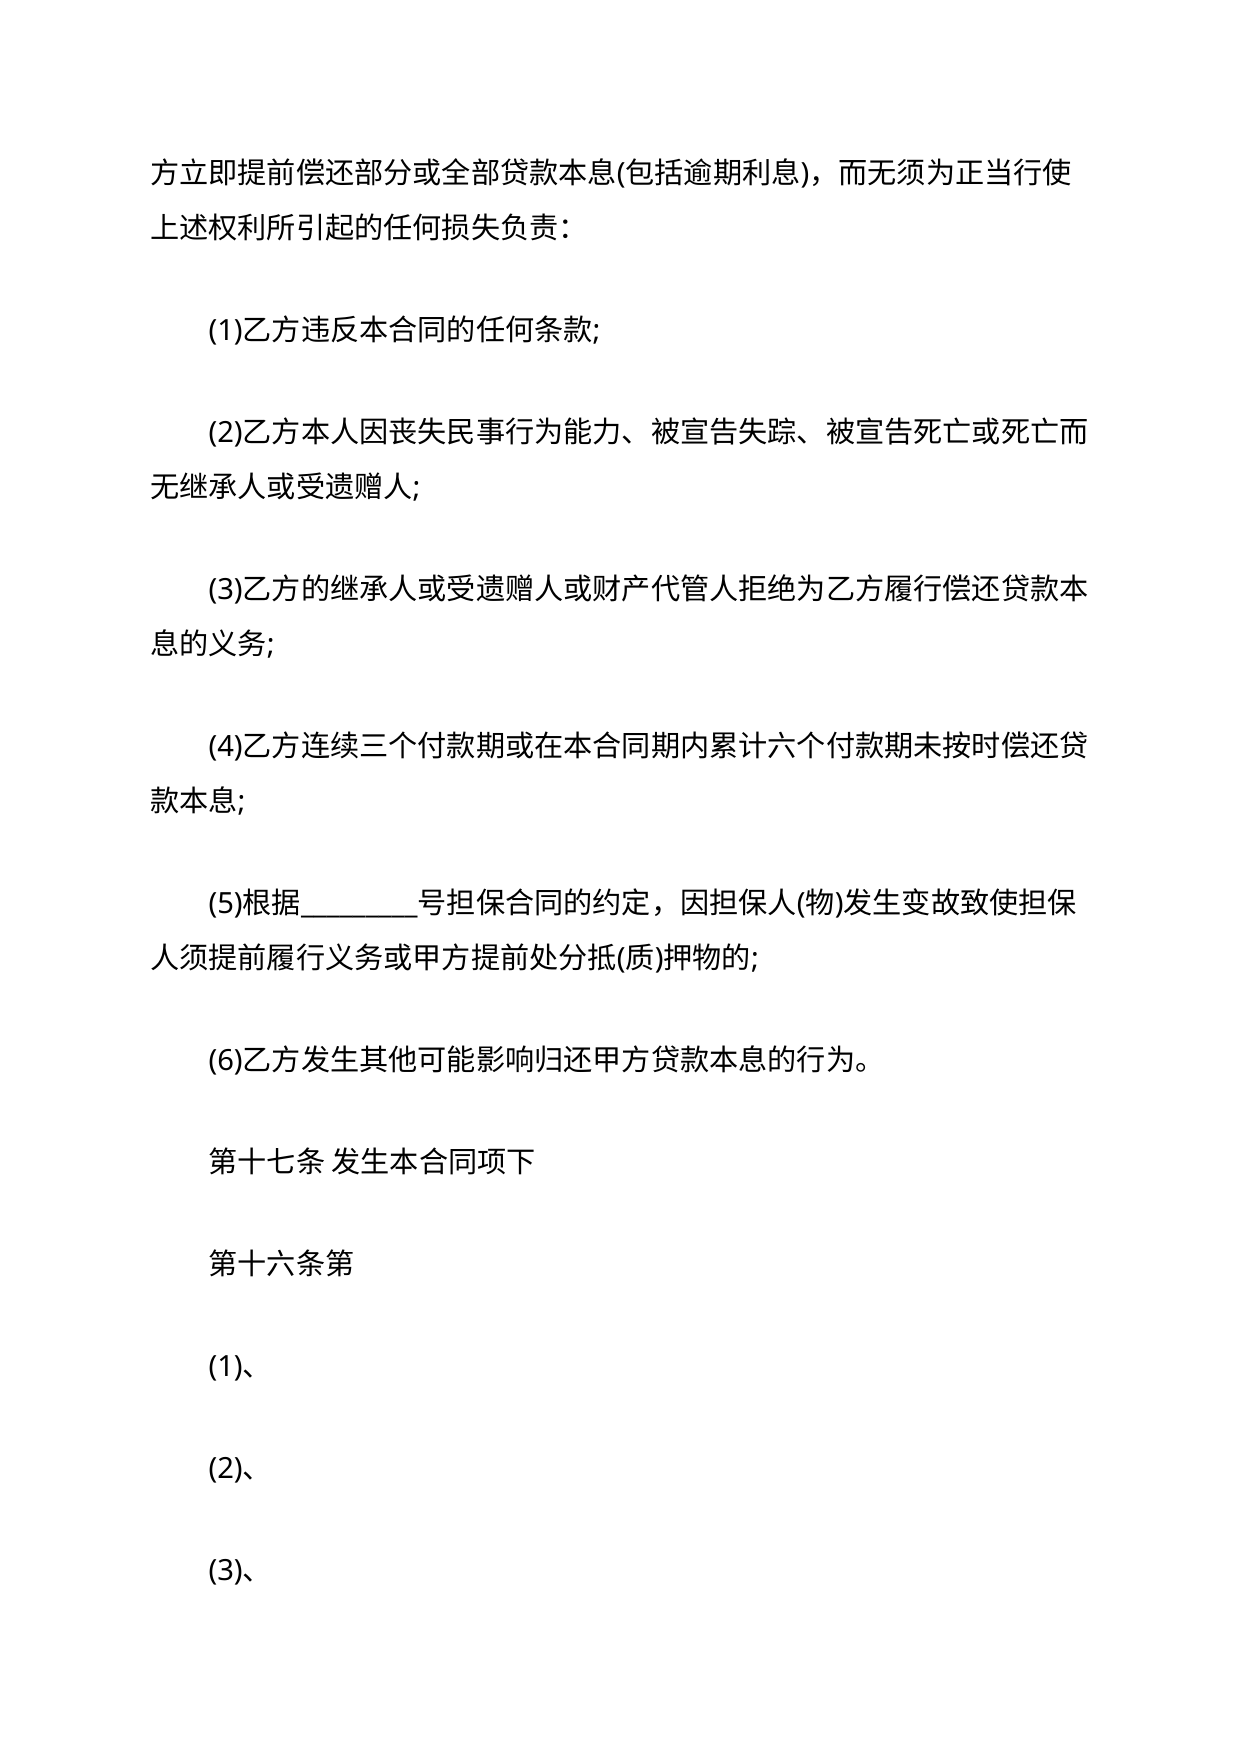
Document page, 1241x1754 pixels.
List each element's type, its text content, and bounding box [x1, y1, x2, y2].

text (3)、 [150, 1546, 1090, 1588]
text (1)乙方违反本合同的任何条款; [150, 307, 1090, 349]
text (2)、 [150, 1444, 1090, 1487]
text (1)、 [150, 1342, 1090, 1384]
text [150, 150, 1090, 247]
text (6)乙方发生其他可能影响归还甲方贷款本息的行为。 [150, 1037, 1090, 1079]
text (4)乙方连续三个付款期或在本合同期内累计六个付款期未按时偿还贷款本息; [150, 723, 1090, 820]
text 第十七条 发生本合同项下 [150, 1139, 1090, 1181]
text (5)根据_________号担保合同的约定，因担保人(物)发生变故致使担保人须提前履行义务或甲方提前处分抵(质)押物的; [150, 880, 1090, 977]
text 第十六条第 [150, 1240, 1090, 1283]
text (3)乙方的继承人或受遗赠人或财产代管人拒绝为乙方履行偿还贷款本息的义务; [150, 566, 1090, 663]
text (2)乙方本人因丧失民事行为能力、被宣告失踪、被宣告死亡或死亡而无继承人或受遗赠人; [150, 409, 1090, 506]
